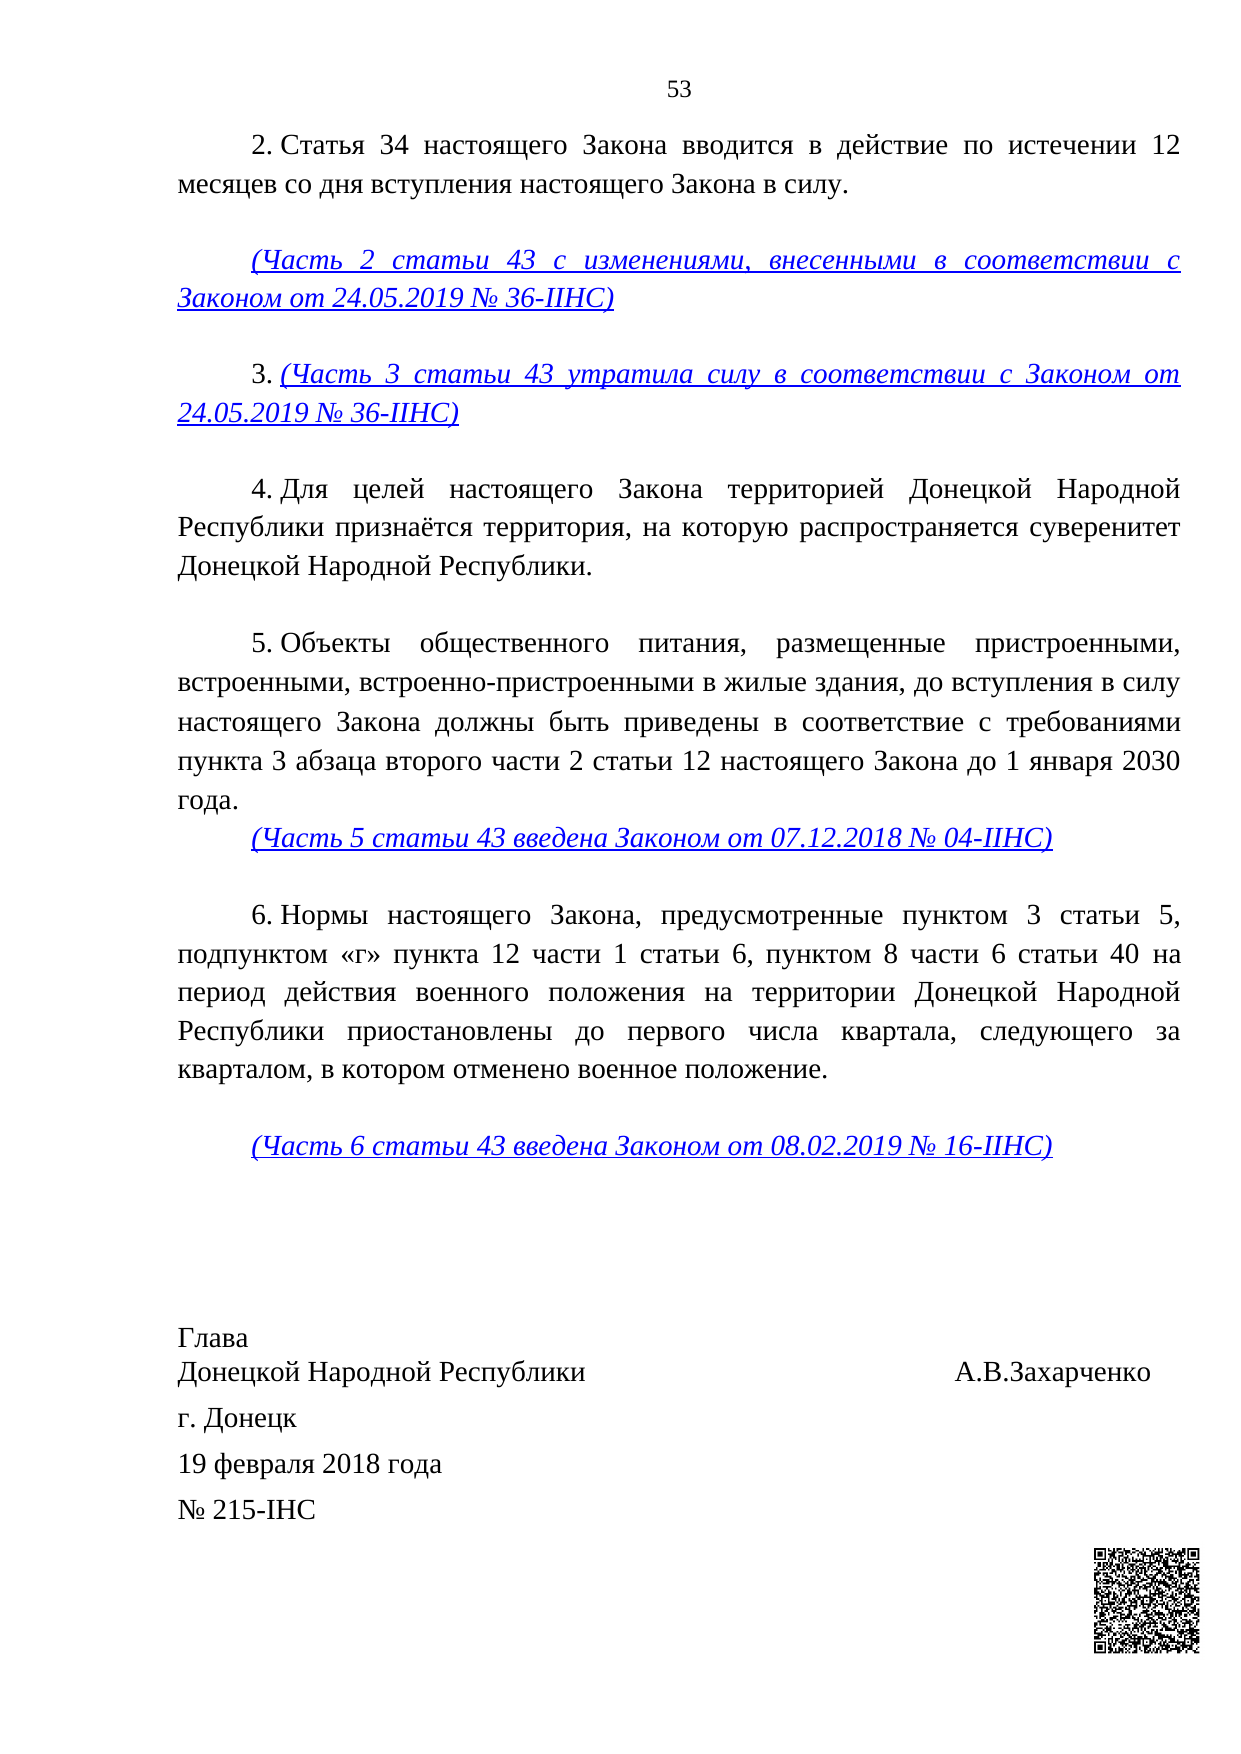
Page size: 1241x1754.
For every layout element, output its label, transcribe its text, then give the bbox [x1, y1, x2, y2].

text 2. Статья 34 настоящего Закона вводится в действие по истечении 12 месяцев со дня вступления настоящего Закона в силу. [177, 127, 1181, 199]
text 3. (Часть 3 статьи 43 утратила силу в соответствии с Законом от 24.05.2019 № 36-IIНС) [177, 356, 1181, 428]
text Глава [177, 1320, 1211, 1354]
text (Часть 6 статьи 43 введена Законом от 08.02.2019 № 16-IIНС) [177, 1128, 1181, 1161]
text (Часть 2 статьи 43 с изменениями, внесенными в соответствии с Законом от 24.05.2019 № 36-IIНС) [177, 242, 1181, 314]
text 19 февраля 2018 года [177, 1446, 1181, 1479]
text г. Донецк [177, 1400, 1211, 1433]
text 6. Нормы настоящего Закона, предусмотренные пунктом 3 статьи 5, подпунктом «г» пункта 12 части 1 статьи 6, пунктом 8 части 6 статьи 40 на период действия военного положения на территории Донецкой Народной Республики приостановлены до первого числа квартала, следующего за кварталом, в котором отменено военное положение. [177, 897, 1181, 1085]
picture [1087, 1541, 1206, 1660]
text Донецкой Народной Республики А.В.Захарченко [177, 1354, 1181, 1387]
text 4. Для целей настоящего Закона территорией Донецкой Народной Республики признаётся территория, на которую распространяется суверенитет Донецкой Народной Республики. [177, 471, 1181, 582]
text 5. Объекты общественного питания, размещенные пристроенными, встроенными, встроенно-пристроенными в жилые здания, до вступления в силу настоящего Закона должны быть приведены в соответствие с требованиями пункта 3 абзаца второго части 2 статьи 12 настоящего Закона до 1 января 2030 года. [177, 625, 1181, 815]
text (Часть 5 статьи 43 введена Законом от 07.12.2018 № 04-IIНС) [177, 820, 1181, 854]
text № 215-IНС [177, 1492, 1181, 1526]
